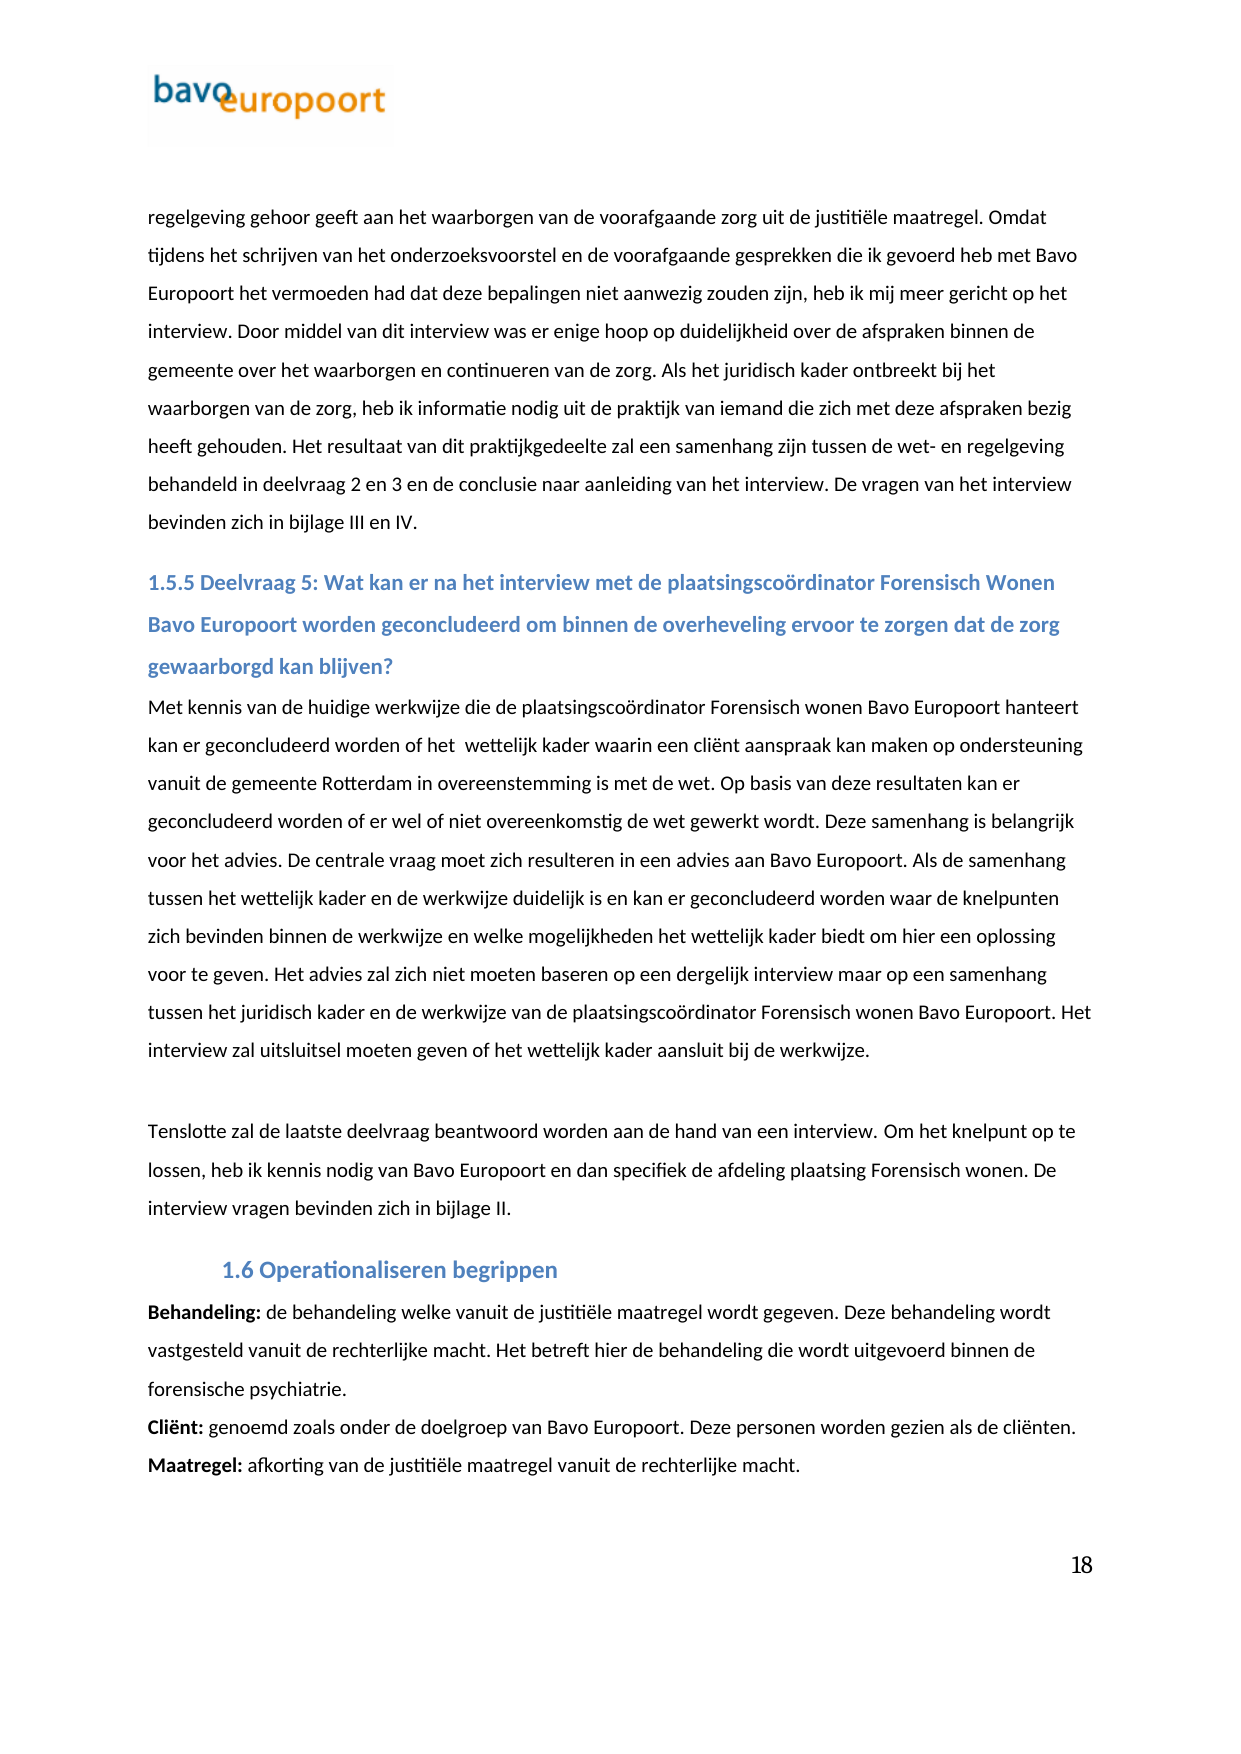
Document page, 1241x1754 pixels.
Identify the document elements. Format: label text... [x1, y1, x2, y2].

text Maatregel: afkorting van de justitiële maatregel vanuit de rechterlijke macht. [148, 1452, 1093, 1477]
subtitle 1.5.5 Deelvraag 5: Wat kan er na het interview met de plaatsingscoördinator Forensisch Wonen Bavo Europoort worden geconcludeerd om binnen de overheveling ervoor te zorgen dat de zorg gewaarborgd kan blijven? [148, 568, 1093, 680]
text Behandeling: de behandeling welke vanuit de justitiële maatregel wordt gegeven. Deze behandeling wordt vastgesteld vanuit de rechterlijke macht. Het betreft hier de behandeling die wordt uitgevoerd binnen de forensische psychiatrie. [148, 1299, 1093, 1401]
text Met kennis van de huidige werkwijze die de plaatsingscoördinator Forensisch wonen Bavo Europoort hanteert kan er geconcludeerd worden of het wettelijk kader waarin een cliënt aanspraak kan maken op ondersteuning vanuit de gemeente Rotterdam in overeenstemming is met de wet. Op basis van deze resultaten kan er geconcludeerd worden of er wel of niet overeenkomstig de wet gewerkt wordt. Deze samenhang is belangrijk voor het advies. De centrale vraag moet zich resulteren in een advies aan Bavo Europoort. Als de samenhang tussen het wettelijk kader en de werkwijze duidelijk is en kan er geconcludeerd worden waar de knelpunten zich bevinden binnen de werkwijze en welke mogelijkheden het wettelijk kader biedt om hier een oplossing voor te geven. Het advies zal zich niet moeten baseren op een dergelijk interview maar op een samenhang tussen het juridisch kader en de werkwijze van de plaatsingscoördinator Forensisch wonen Bavo Europoort. Het interview zal uitsluitsel moeten geven of het wettelijk kader aansluit bij de werkwijze. [148, 694, 1093, 1063]
text Tenslotte zal de laatste deelvraag beantwoord worden aan de hand van een interview. Om het knelpunt op te lossen, heb ik kennis nodig van Bavo Europoort en dan specifiek de afdeling plaatsing Forensisch wonen. De interview vragen bevinden zich in bijlage II. [148, 1119, 1093, 1220]
subtitle 1.6 Operationaliseren begrippen [221, 1254, 1093, 1284]
picture [147, 65, 394, 147]
text Cliënt: genoemd zoals onder de doelgroep van Bavo Europoort. Deze personen worden gezien als de cliënten. [148, 1414, 1093, 1439]
